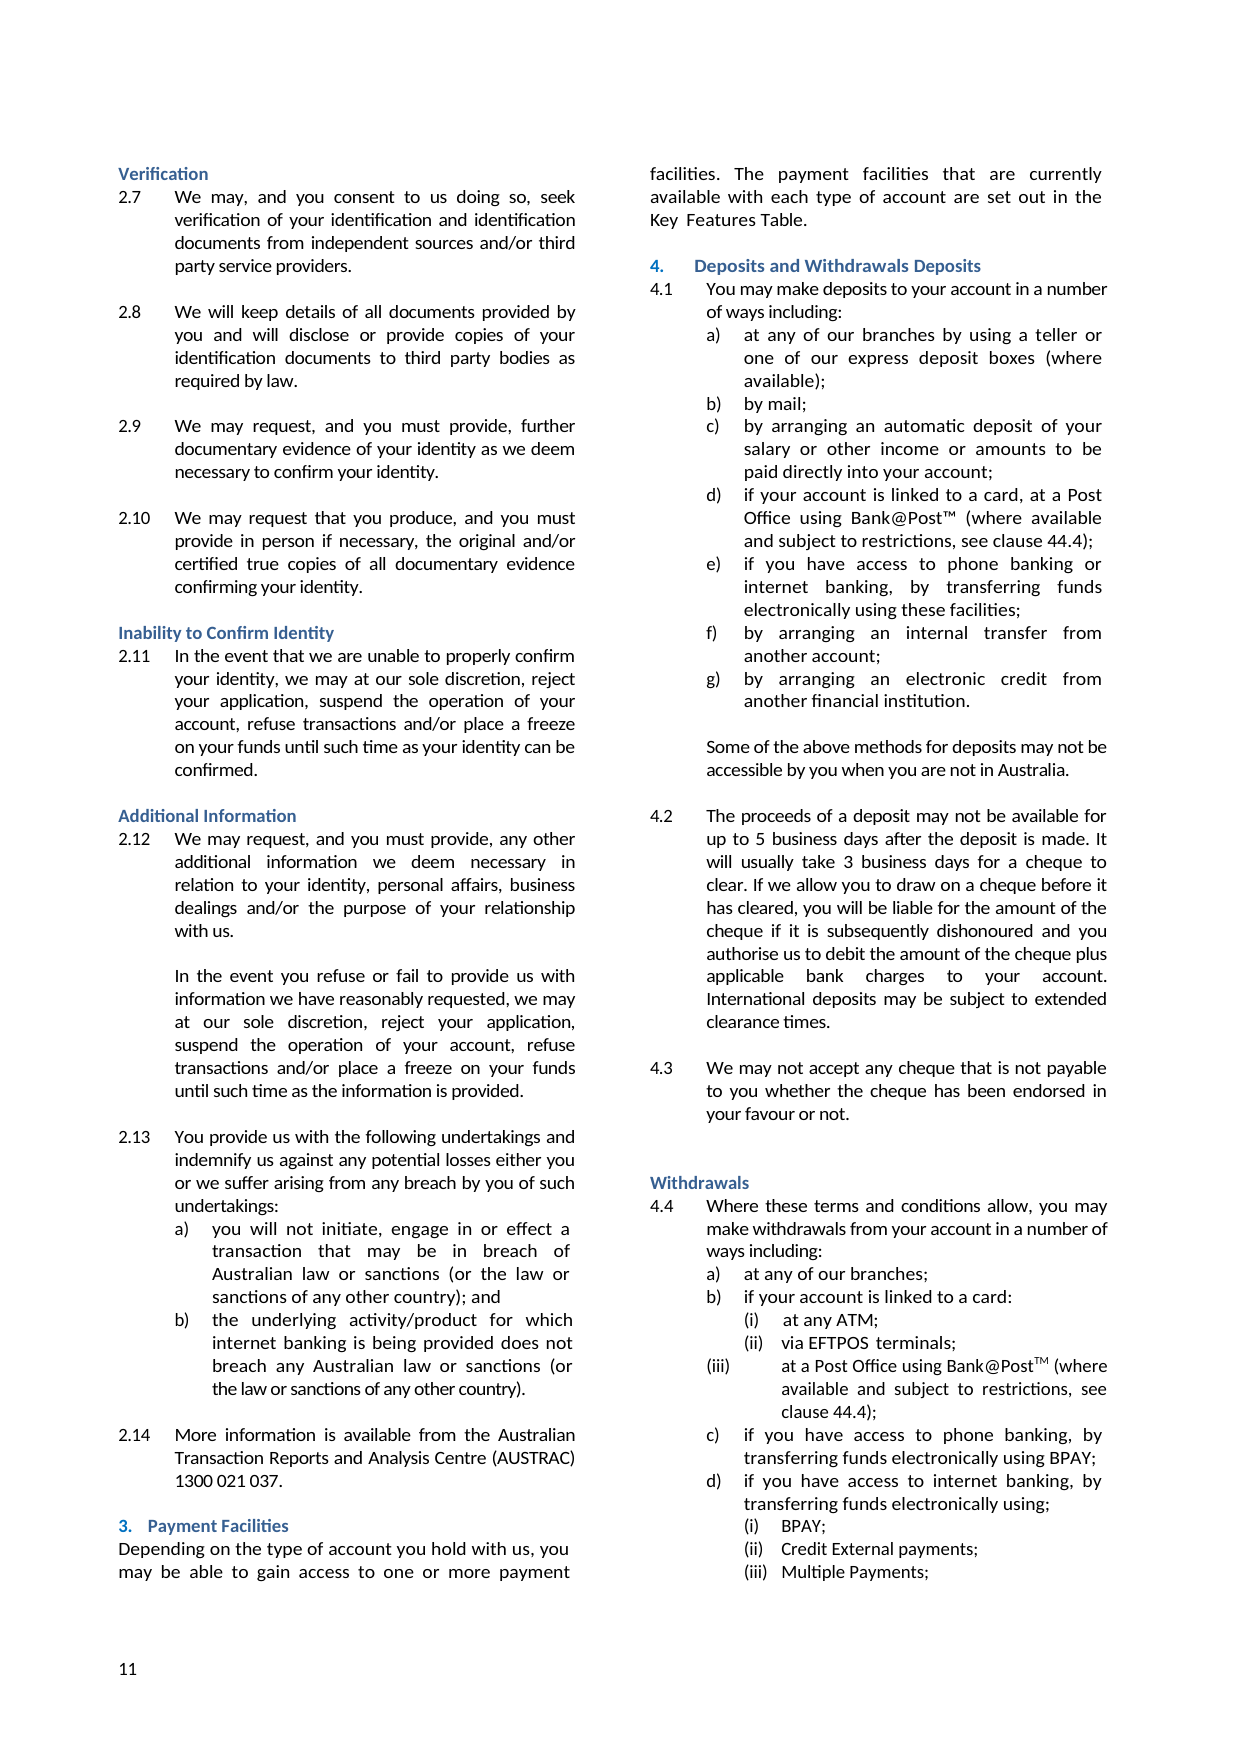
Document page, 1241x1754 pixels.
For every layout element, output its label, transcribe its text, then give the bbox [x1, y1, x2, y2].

list Multiple Payments; [743, 1560, 1089, 1583]
list We may not accept any cheque that is not payable to you whether the cheque has been endorsed in your favour or not. [650, 1056, 1107, 1125]
list if your account is linked to a card: [706, 1285, 1102, 1308]
list You provide us with the following undertakings and indemnify us against any potential losses either you or we suffer arising from any breach by you of such undertakings: [118, 1125, 576, 1217]
list In the event that we are unable to properly confirm your identity, we may at our sole discretion, reject your application, suspend the operation of your account, refuse transactions and/or place a freeze on your funds until such time as your identity can be confirmed. [118, 644, 576, 781]
text Depending on the type of account you hold with us, you may be able to gain access to one or more payment facilities. The payment facilities that are currently available with each type of account are set out in the Key Features Table. [650, 162, 1102, 231]
list Payment Facilities [118, 1514, 576, 1537]
list BPAY; [743, 1514, 1089, 1537]
list We may request, and you must provide, further documentary evidence of your identity as we deem necessary to confirm your identity. [118, 414, 576, 483]
list at any of our branches by using a teller or one of our express deposit boxes (where available); [706, 323, 1102, 392]
list if you have access to phone banking, by transferring funds electronically using BPAY; [706, 1423, 1102, 1469]
text Depending on the type of account you hold with us, you may be able to gain access to one or more payment facilities. The payment facilities that are currently available with each type of account are set out in the Key Features Table. [118, 1537, 571, 1583]
list at a Post Office using Bank@PostTM (where available and subject to restrictions, see clause 44.4); [706, 1354, 1107, 1423]
list by mail; [706, 392, 1102, 414]
list by arranging an electronic credit from another financial institution. [706, 667, 1102, 712]
list The proceeds of a deposit may not be available for up to 5 business days after the deposit is made. It will usually take 3 business days for a cheque to clear. If we allow you to draw on a cheque before it has cleared, you will be liable for the amount of the cheque if it is subsequently dishonoured and you authorise us to debit the amount of the cheque plus applicable bank charges to your account. International deposits may be subject to extended clearance times. [650, 804, 1107, 1033]
text Withdrawals [650, 1171, 1107, 1194]
list by arranging an automatic deposit of your salary or other income or amounts to be paid directly into your account; [706, 414, 1102, 483]
text Some of the above methods for deposits may not be accessible by you when you are not in Australia. [706, 735, 1107, 781]
list Deposits and Withdrawals Deposits [650, 254, 1107, 277]
text In the event you refuse or fail to provide us with information we have reasonably requested, we may at our sole discretion, reject your application, suspend the operation of your account, refuse transactions and/or place a freeze on your funds until such time as the information is provided. [174, 964, 576, 1102]
list at any of our branches; [706, 1262, 1102, 1285]
list if your account is linked to a card, at a Post Office using Bank@Post™ (where available and subject to restrictions, see clause 44.4); [706, 483, 1102, 552]
list if you have access to internet banking, by transferring funds electronically using; [706, 1469, 1102, 1514]
list We may, and you consent to us doing so, seek verification of your identification and identification documents from independent sources and/or third party service providers. [118, 185, 576, 277]
list at any ATM; [743, 1308, 1107, 1331]
list via EFTPOS terminals; [743, 1331, 1107, 1354]
list We may request that you produce, and you must provide in person if necessary, the original and/or certified true copies of all documentary evidence confirming your identity. [118, 506, 576, 598]
list We may request, and you must provide, any other additional information we deem necessary in relation to your identity, personal affairs, business dealings and/or the purpose of your relationship with us. [118, 827, 576, 942]
list We will keep details of all documents provided by you and will disclose or provide copies of your identification documents to third party bodies as required by law. [118, 300, 576, 392]
text Verification [118, 162, 576, 185]
list by arranging an internal transfer from another account; [706, 621, 1102, 667]
text Additional Information [118, 804, 576, 827]
list if you have access to phone banking or internet banking, by transferring funds electronically using these facilities; [706, 552, 1102, 621]
list you will not initiate, engage in or effect a transaction that may be in breach of Australian law or sanctions (or the law or sanctions of any other country); and [174, 1217, 571, 1308]
list You may make deposits to your account in a number of ways including: [650, 277, 1107, 323]
list Credit External payments; [743, 1537, 1089, 1560]
list the underlying activity/product for which internet banking is being provided does not breach any Australian law or sanctions (or the law or sanctions of any other country). [174, 1308, 574, 1400]
list Where these terms and conditions allow, you may make withdrawals from your account in a number of ways including: [650, 1194, 1107, 1262]
list More information is available from the Australian Transaction Reports and Analysis Centre (AUSTRAC) 1300 021 037. [118, 1423, 576, 1492]
text Inability to Confirm Identity [118, 621, 576, 644]
